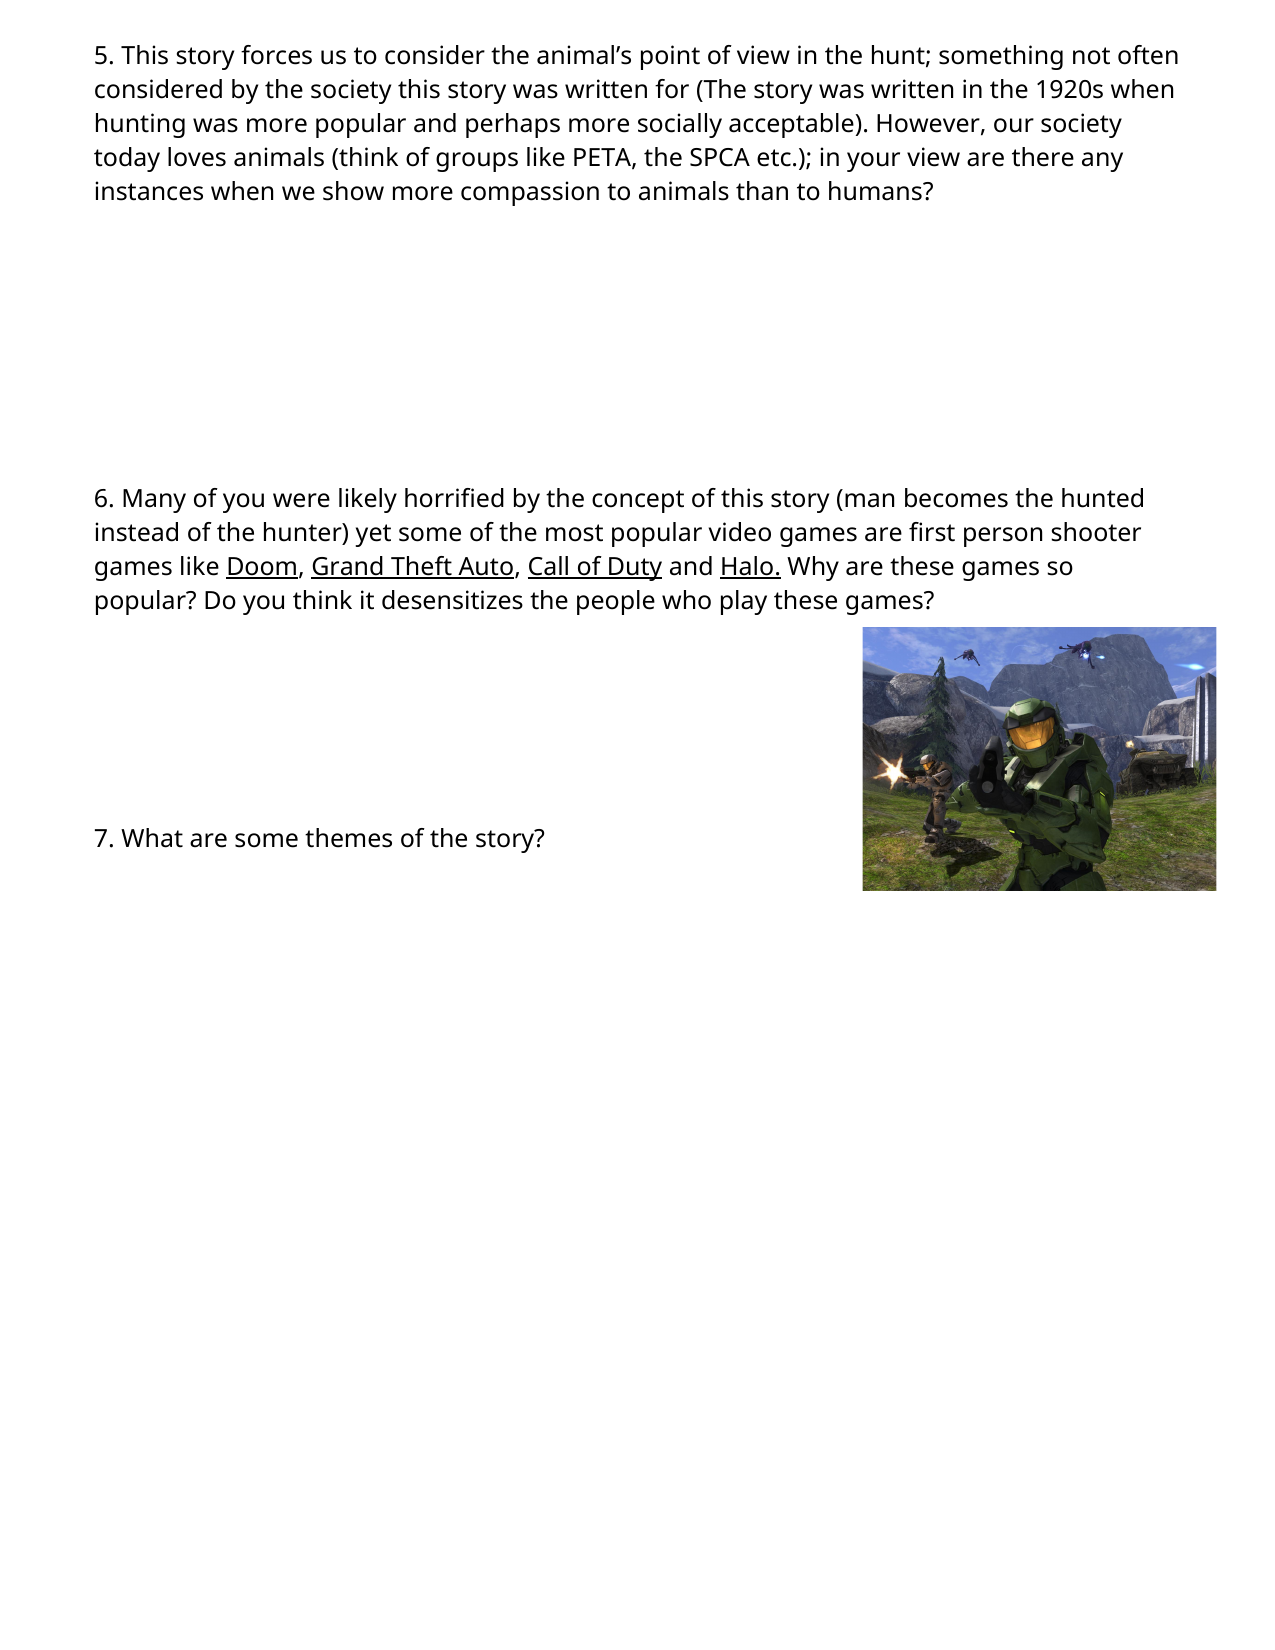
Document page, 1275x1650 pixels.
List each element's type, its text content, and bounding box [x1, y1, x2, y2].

text 7. What are some themes of the story? [94, 821, 862, 855]
text 5. This story forces us to consider the animal’s point of view in the hunt; something not often considered by the society this story was written for (The story was written in the 1920s when hunting was more popular and perhaps more socially acceptable). However, our society today loves animals (think of groups like PETA, the SPCA etc.); in your view are there any instances when we show more compassion to animals than to humans? [94, 37, 1181, 208]
picture [862, 627, 1217, 891]
text 6. Many of you were likely horrified by the concept of this story (man becomes the hunted instead of the hunter) yet some of the most popular video games are first person shooter games like Doom, Grand Theft Auto, Call of Duty and Halo. Why are these games so popular? Do you think it desensitizes the people who play these games? [94, 480, 1181, 617]
